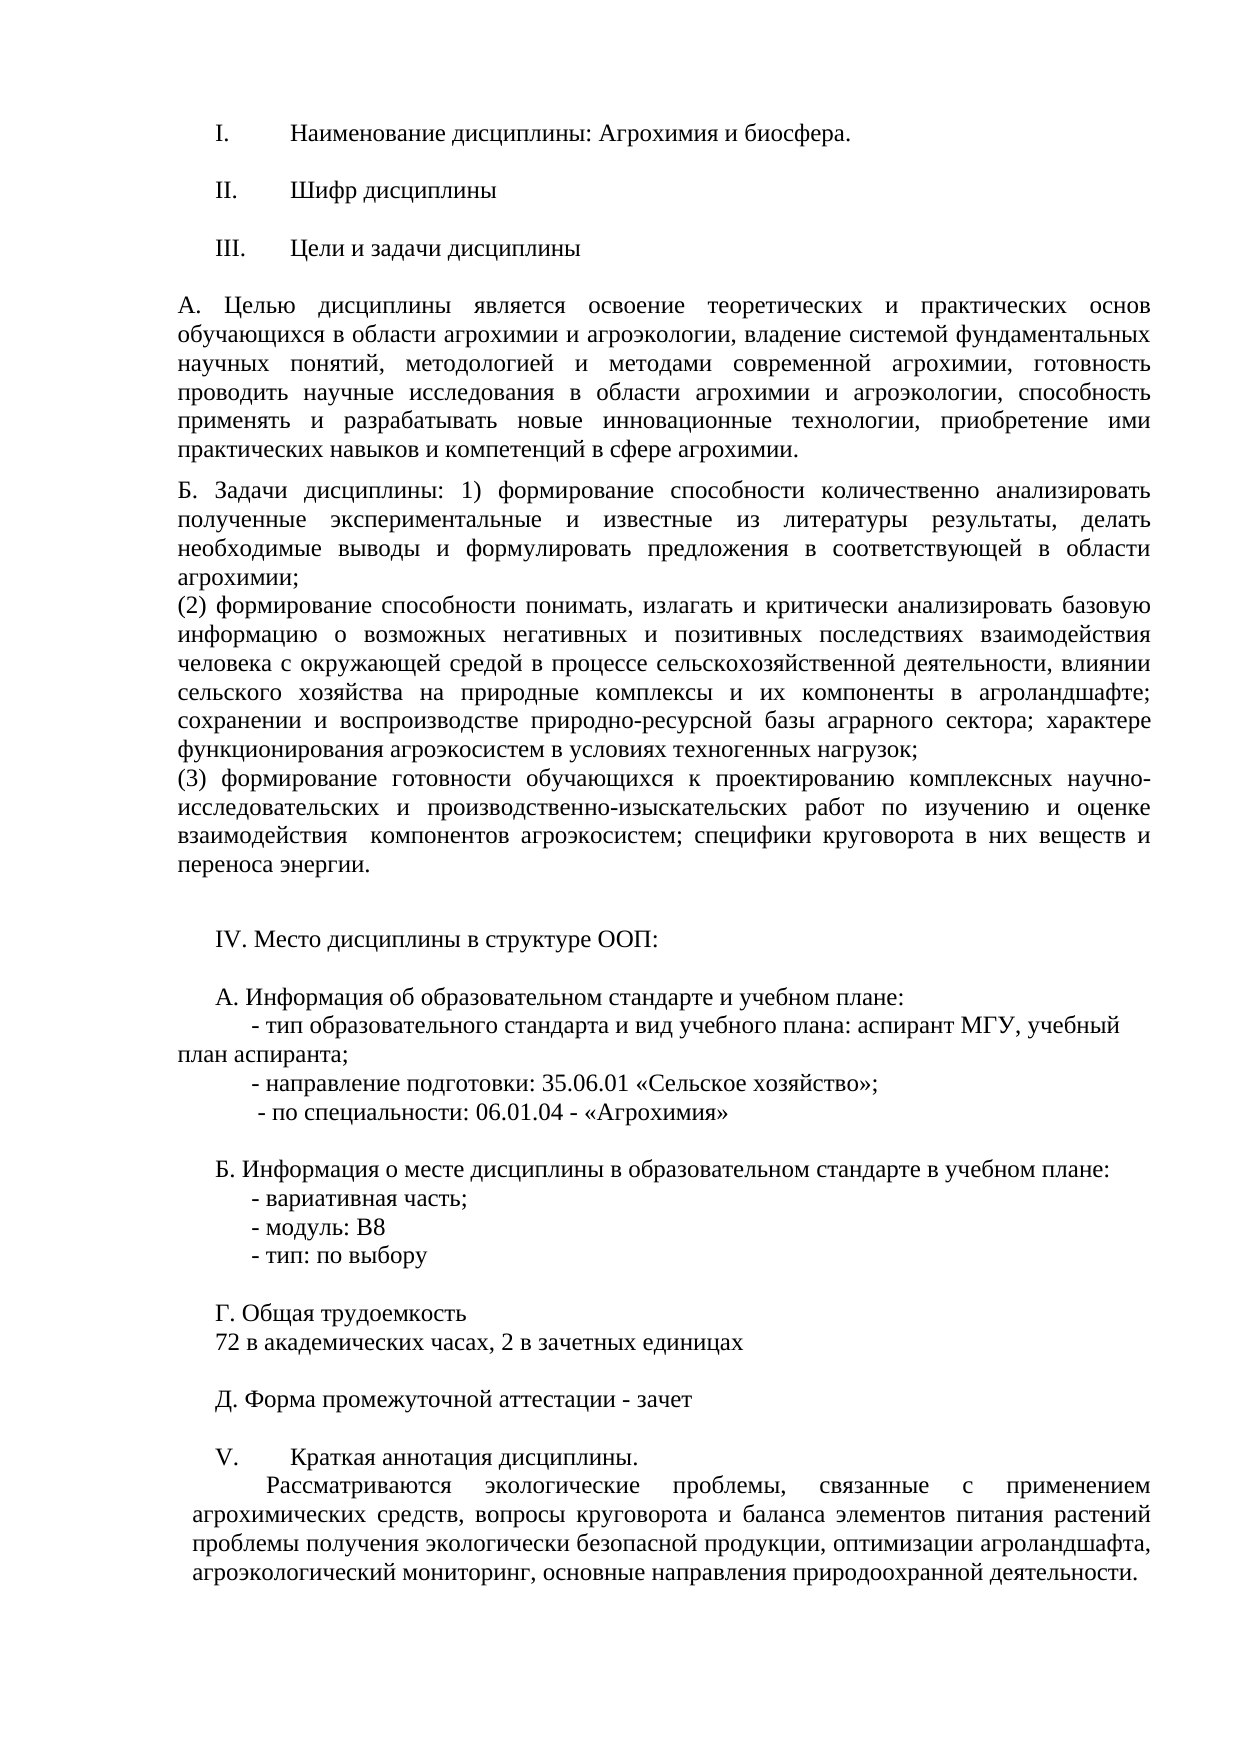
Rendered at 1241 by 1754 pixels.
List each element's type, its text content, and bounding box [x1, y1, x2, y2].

text (3) формирование готовности обучающихся к проектированию комплексных научно-исследовательских и производственно-изыскательских работ по изучению и оценке взаимодействия компонентов агроэкосистем; специфики круговорота в них веществ и переноса энергии. [177, 763, 1152, 878]
text Б. Информация о месте дисциплины в образовательном стандарте в учебном плане: [215, 1154, 1152, 1183]
list Шифр дисциплины [215, 176, 1152, 204]
text IV. Место дисциплины в структуре ООП: [215, 924, 1152, 953]
text А. Целью дисциплины является освоение теоретических и практических основ обучающихся в области агрохимии и агроэкологии, владение системой фундаментальных научных понятий, методологией и методами современной агрохимии, готовность проводить научные исследования в области агрохимии и агроэкологии, способность применять и разрабатывать новые инновационные технологии, приобретение ими практических навыков и компетенций в сфере агрохимии. [177, 291, 1152, 463]
text - вариативная часть; [177, 1183, 1152, 1212]
list Цели и задачи дисциплины [215, 233, 1152, 262]
text Рассматриваются экологические проблемы, связанные с применением агрохимических средств, вопросы круговорота и баланса элементов питания растений проблемы получения экологически безопасной продукции, оптимизации агроландшафта, агроэкологический мониторинг, основные направления природоохранной деятельности. [192, 1470, 1152, 1585]
list Наименование дисциплины: Агрохимия и биосфера. [215, 118, 1152, 147]
list Краткая аннотация дисциплины. [215, 1442, 1152, 1470]
text (2) формирование способности понимать, излагать и критически анализировать базовую информацию о возможных негативных и позитивных последствиях взаимодействия человека с окружающей средой в процессе сельскохозяйственной деятельности, влиянии сельского хозяйства на природные комплексы и их компоненты в агроландшафте; сохранении и воспроизводстве природно-ресурсной базы аграрного сектора; характере функционирования агроэкосистем в условиях техногенных нагрузок; [177, 591, 1152, 763]
text - модуль: В8 [177, 1212, 1152, 1240]
text - тип: по выбору [177, 1240, 1152, 1269]
text - тип образовательного стандарта и вид учебного плана: аспирант МГУ, учебный план аспиранта; [177, 1010, 1152, 1068]
text - направление подготовки: 35.06.01 «Сельское хозяйство»; [177, 1068, 1152, 1097]
text 72 в академических часах, 2 в зачетных единицах [177, 1327, 1152, 1355]
text Б. Задачи дисциплины: 1) формирование способности количественно анализировать полученные экспериментальные и известные из литературы результаты, делать необходимые выводы и формулировать предложения в соответствующей в области агрохимии; [177, 476, 1152, 591]
text А. Информация об образовательном стандарте и учебном плане: [215, 982, 1152, 1010]
text - по специальности: 06.01.04 - «Агрохимия» [177, 1097, 1152, 1125]
text Д. Форма промежуточной аттестации - зачет [177, 1384, 1152, 1413]
text Г. Общая трудоемкость [177, 1298, 1152, 1327]
